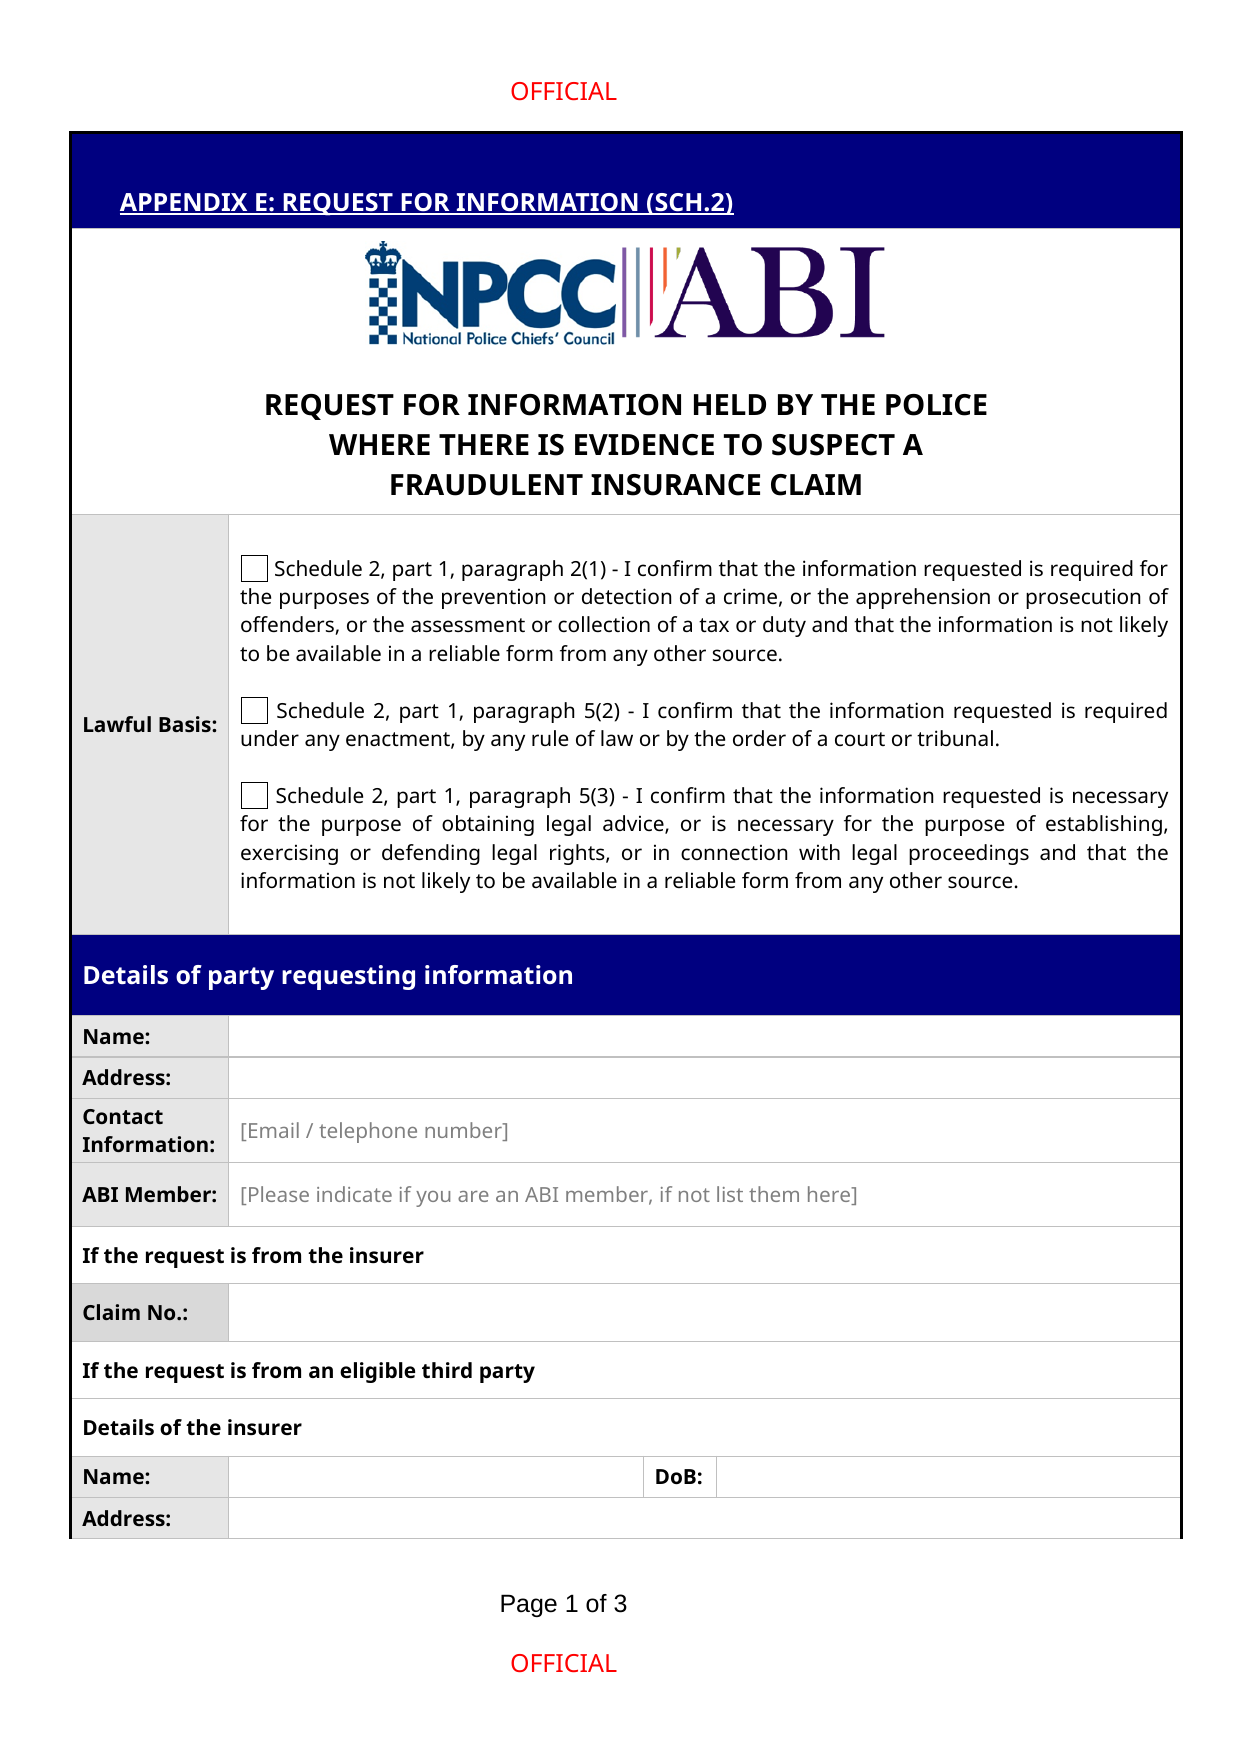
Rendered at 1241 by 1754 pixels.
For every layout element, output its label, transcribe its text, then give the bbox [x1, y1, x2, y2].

table_cell If the request is from the insurer [72, 1227, 1180, 1283]
table_cell [229, 1284, 1180, 1341]
table_cell ABI Member: [72, 1163, 228, 1226]
picture [362, 238, 890, 345]
table_header Appendix E: REQUEST FOR INFORMATION (SCH.2) [72, 134, 1180, 228]
table_cell Details of the insurer [72, 1399, 1180, 1456]
table_cell Contact Information: [72, 1099, 228, 1162]
table_cell If the request is from an eligible third party [72, 1342, 1180, 1398]
table_cell REQUEST FOR INFORMATION HELD BY THE POLICE WHERE THERE IS EVIDENCE TO SUSPECT A FRAUDULENT INSURANCE CLAIM [72, 229, 1180, 513]
table_cell Schedule 2, part 1, paragraph 2(1) - I confirm that the information requested is required for the purposes of the prevention or detection of a crime, or the apprehension or prosecution of offenders, or the assessment or collection of a tax or duty and that the information is not likely to be available in a reliable form from any other source. Schedule 2, part 1, paragraph 5(2) - I confirm that the information requested is required under any enactment, by any rule of law or by the order of a court or tribunal. Schedule 2, part 1, paragraph 5(3) - I confirm that the information requested is necessary for the purpose of obtaining legal advice, or is necessary for the purpose of establishing, exercising or defending legal rights, or in connection with legal proceedings and that the information is not likely to be available in a reliable form from any other source. [229, 515, 1180, 934]
table_cell [Email / telephone number] [229, 1099, 1180, 1162]
table_cell Lawful Basis: [72, 515, 228, 934]
table_cell [229, 1058, 1180, 1098]
table_cell [229, 1016, 1180, 1056]
table_cell [229, 1457, 643, 1497]
table_cell Address: [72, 1058, 228, 1098]
table_cell Name: [72, 1457, 228, 1497]
table_cell Claim No.: [72, 1284, 228, 1341]
table_cell [717, 1457, 1180, 1497]
table_cell Address: [72, 1498, 228, 1538]
table_cell [229, 1498, 1180, 1538]
table_cell [Please indicate if you are an ABI member, if not list them here] [229, 1163, 1180, 1226]
table_cell DoB: [644, 1457, 716, 1497]
table_cell Name: [72, 1016, 228, 1056]
table_cell Details of party requesting information [72, 935, 1180, 1015]
